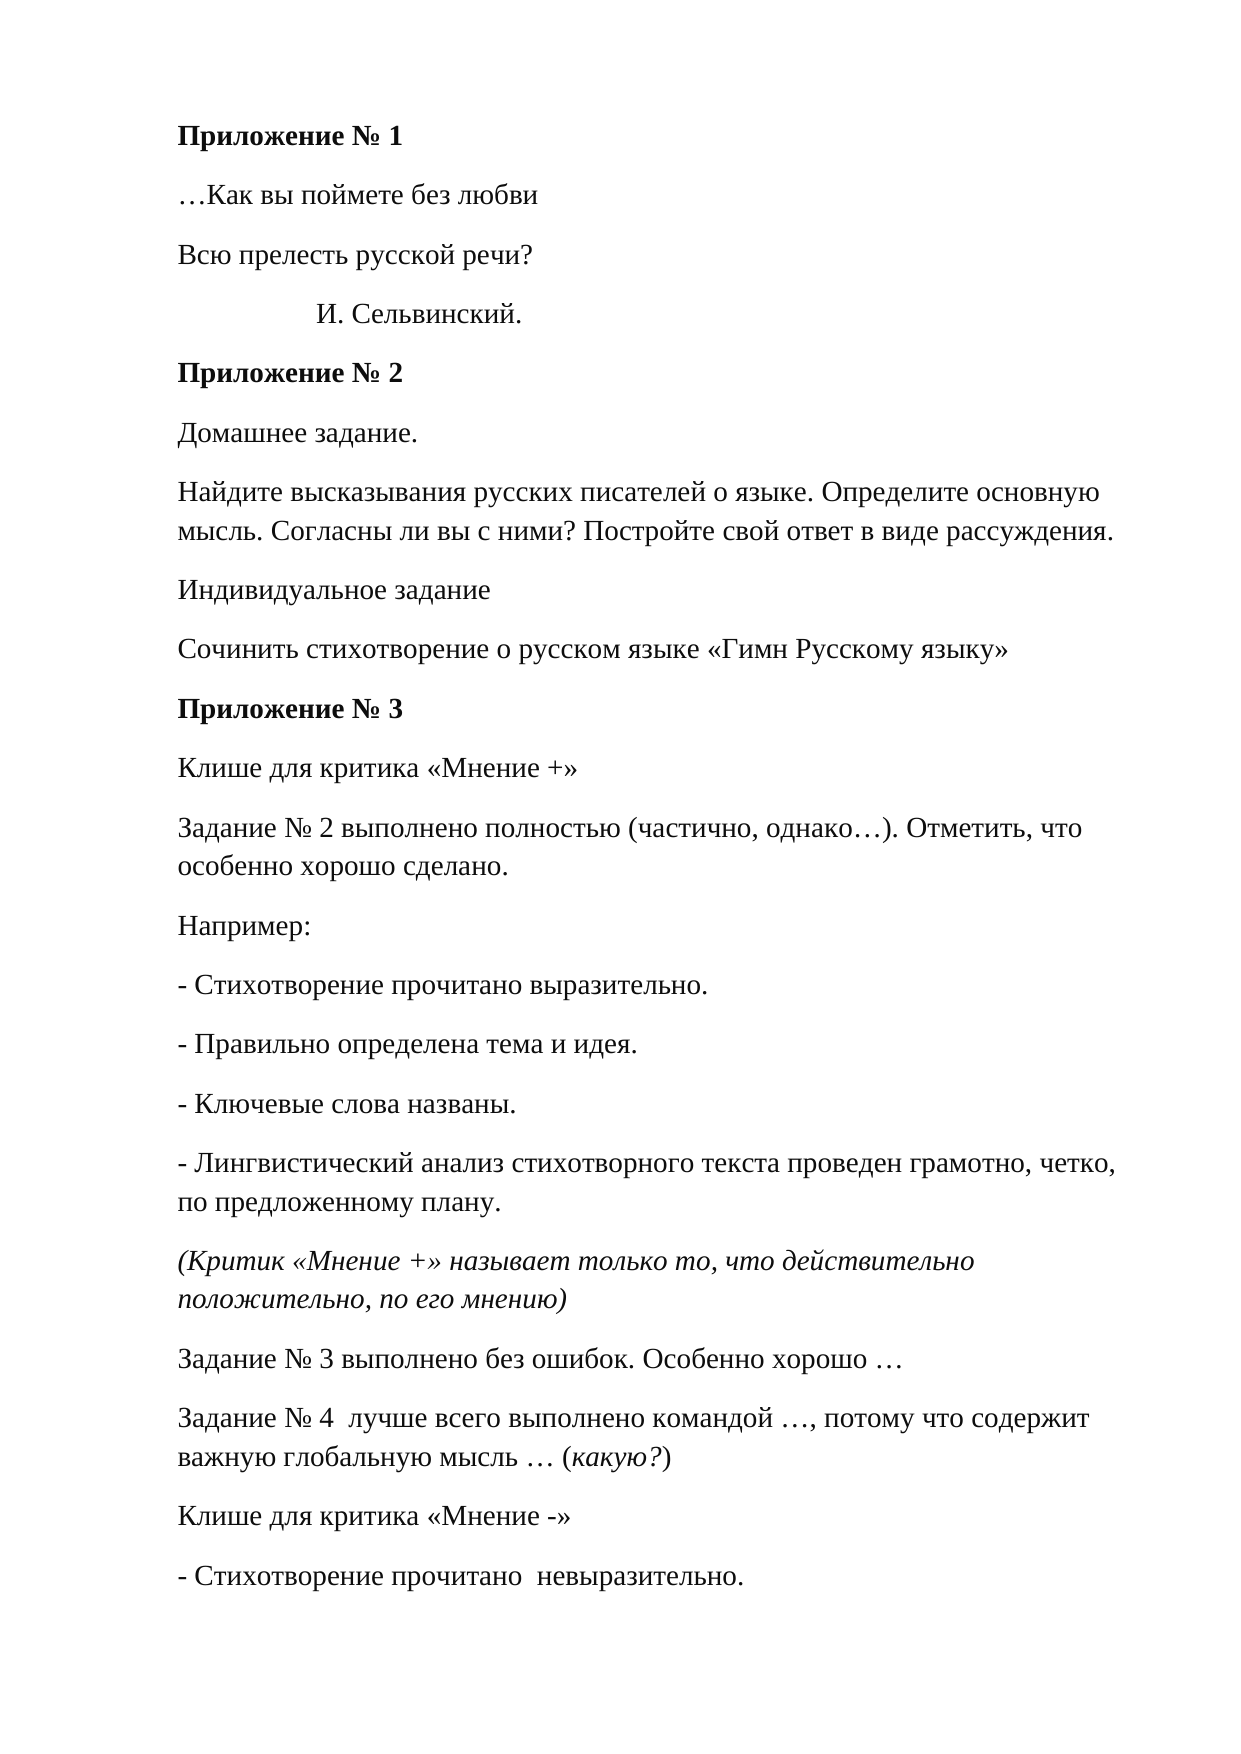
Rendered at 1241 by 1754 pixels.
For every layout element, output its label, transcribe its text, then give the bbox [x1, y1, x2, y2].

text Задание № 3 выполнено без ошибок. Особенно хорошо … [177, 1341, 1152, 1374]
text - Лингвистический анализ стихотворного текста проведен грамотно, четко, по предложенному плану. [177, 1145, 1152, 1217]
text Задание № 2 выполнено полностью (частично, однако…). Отметить, что особенно хорошо сделано. [177, 810, 1152, 882]
text …Как вы поймете без любви [177, 177, 1152, 211]
text Домашнее задание. [177, 415, 1152, 448]
text Всю прелесть русской речи? [177, 237, 1152, 270]
text Например: [177, 908, 1152, 941]
text - Стихотворение прочитано невыразительно. [177, 1558, 1152, 1591]
text Клише для критика «Мнение +» [177, 750, 1152, 784]
text - Ключевые слова названы. [177, 1086, 1152, 1119]
text (Критик «Мнение +» называет только то, что действительно положительно, по его мнению) [177, 1243, 1152, 1315]
text Клише для критика «Мнение -» [177, 1498, 1152, 1532]
text - Стихотворение прочитано выразительно. [177, 967, 1152, 1001]
text Приложение № 2 [177, 356, 1152, 389]
text Индивидуальное задание [177, 572, 1152, 606]
text И. Сельвинский. [177, 296, 1152, 330]
text - Правильно определена тема и идея. [177, 1026, 1152, 1060]
text Приложение № 3 [177, 691, 1152, 724]
text Сочинить стихотворение о русском языке «Гимн Русскому языку» [177, 632, 1152, 665]
text Задание № 4 лучше всего выполнено командой …, потому что содержит важную глобальную мысль … (какую?) [177, 1400, 1152, 1472]
text Приложение № 1 [177, 118, 1152, 152]
text Найдите высказывания русских писателей о языке. Определите основную мысль. Согласны ли вы с ними? Постройте свой ответ в виде рассуждения. [177, 474, 1152, 546]
